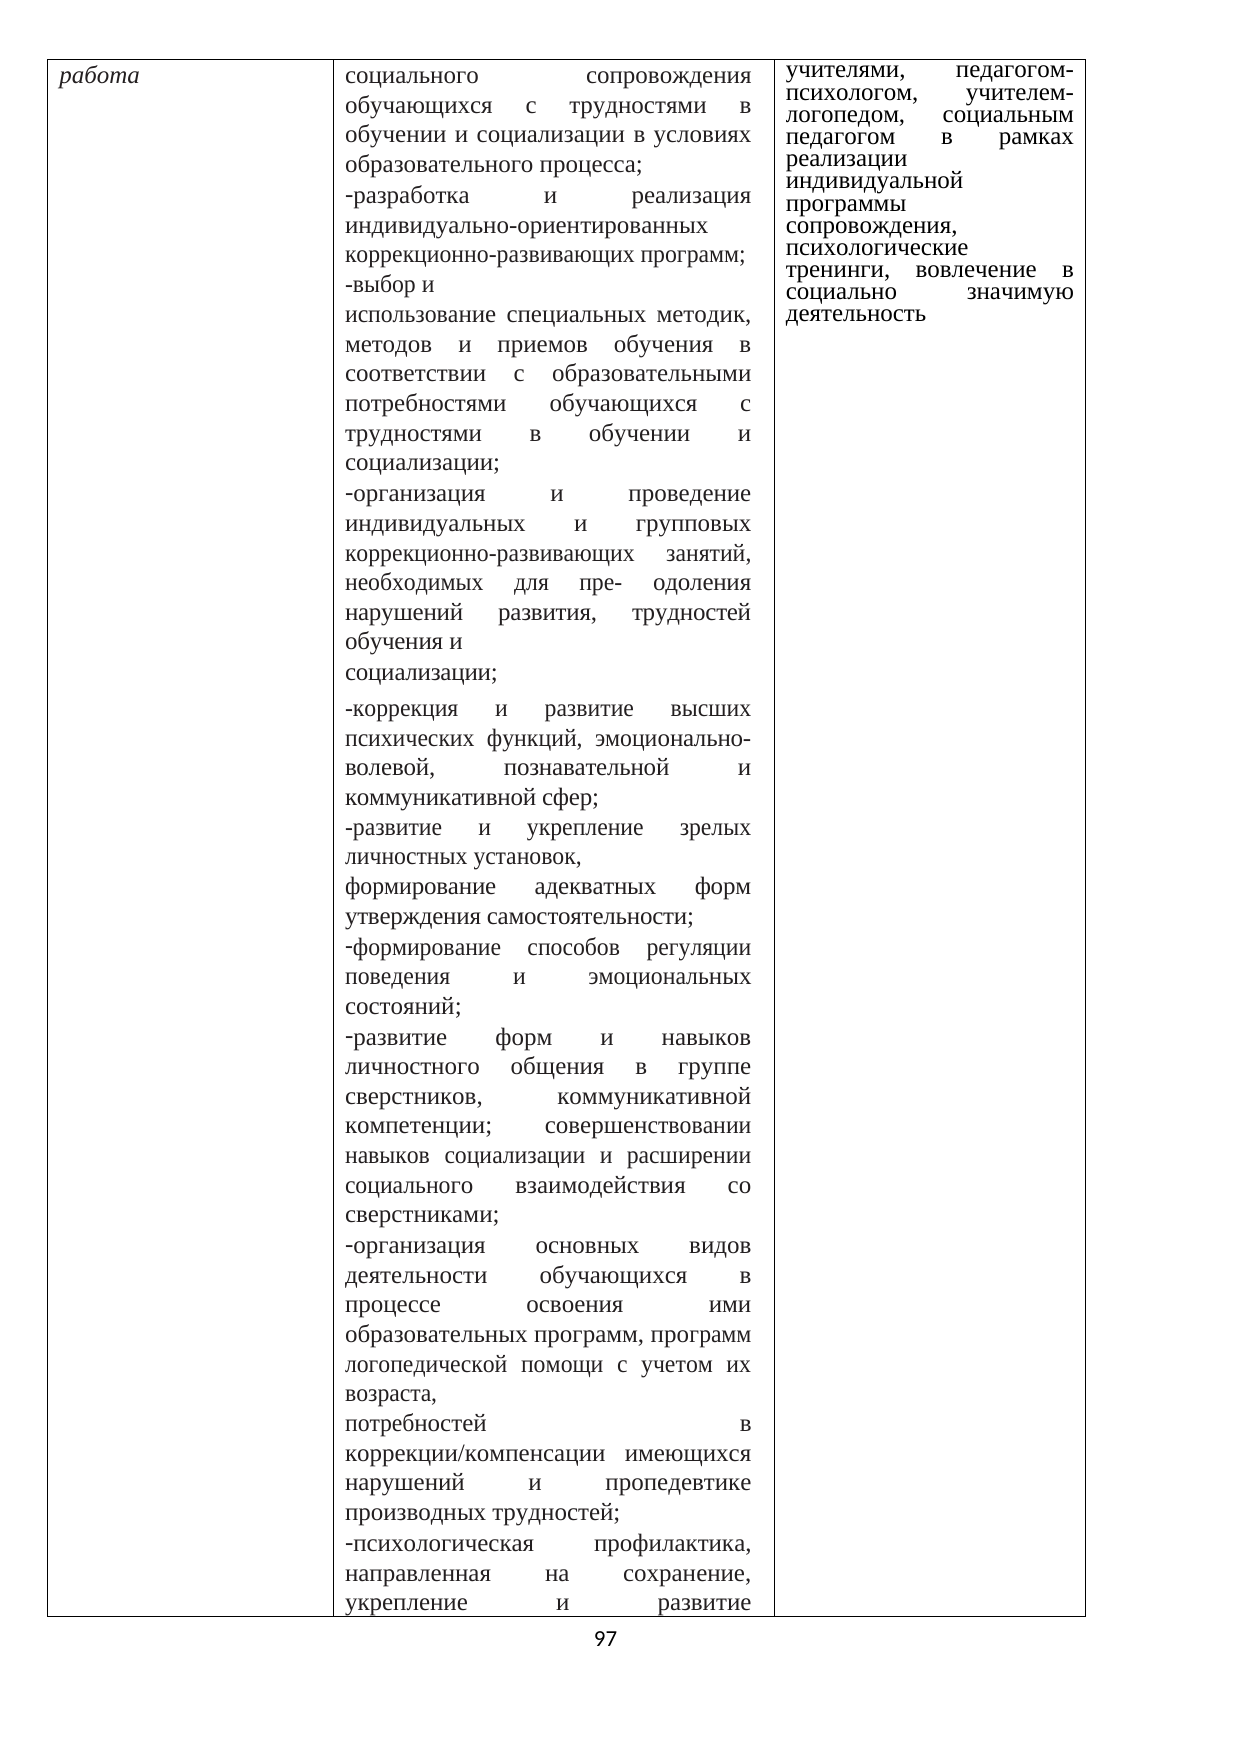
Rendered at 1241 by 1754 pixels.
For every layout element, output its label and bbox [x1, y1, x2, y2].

table_cell [334, 60, 774, 1616]
table_cell [775, 60, 1085, 1616]
table_cell [48, 60, 333, 1616]
